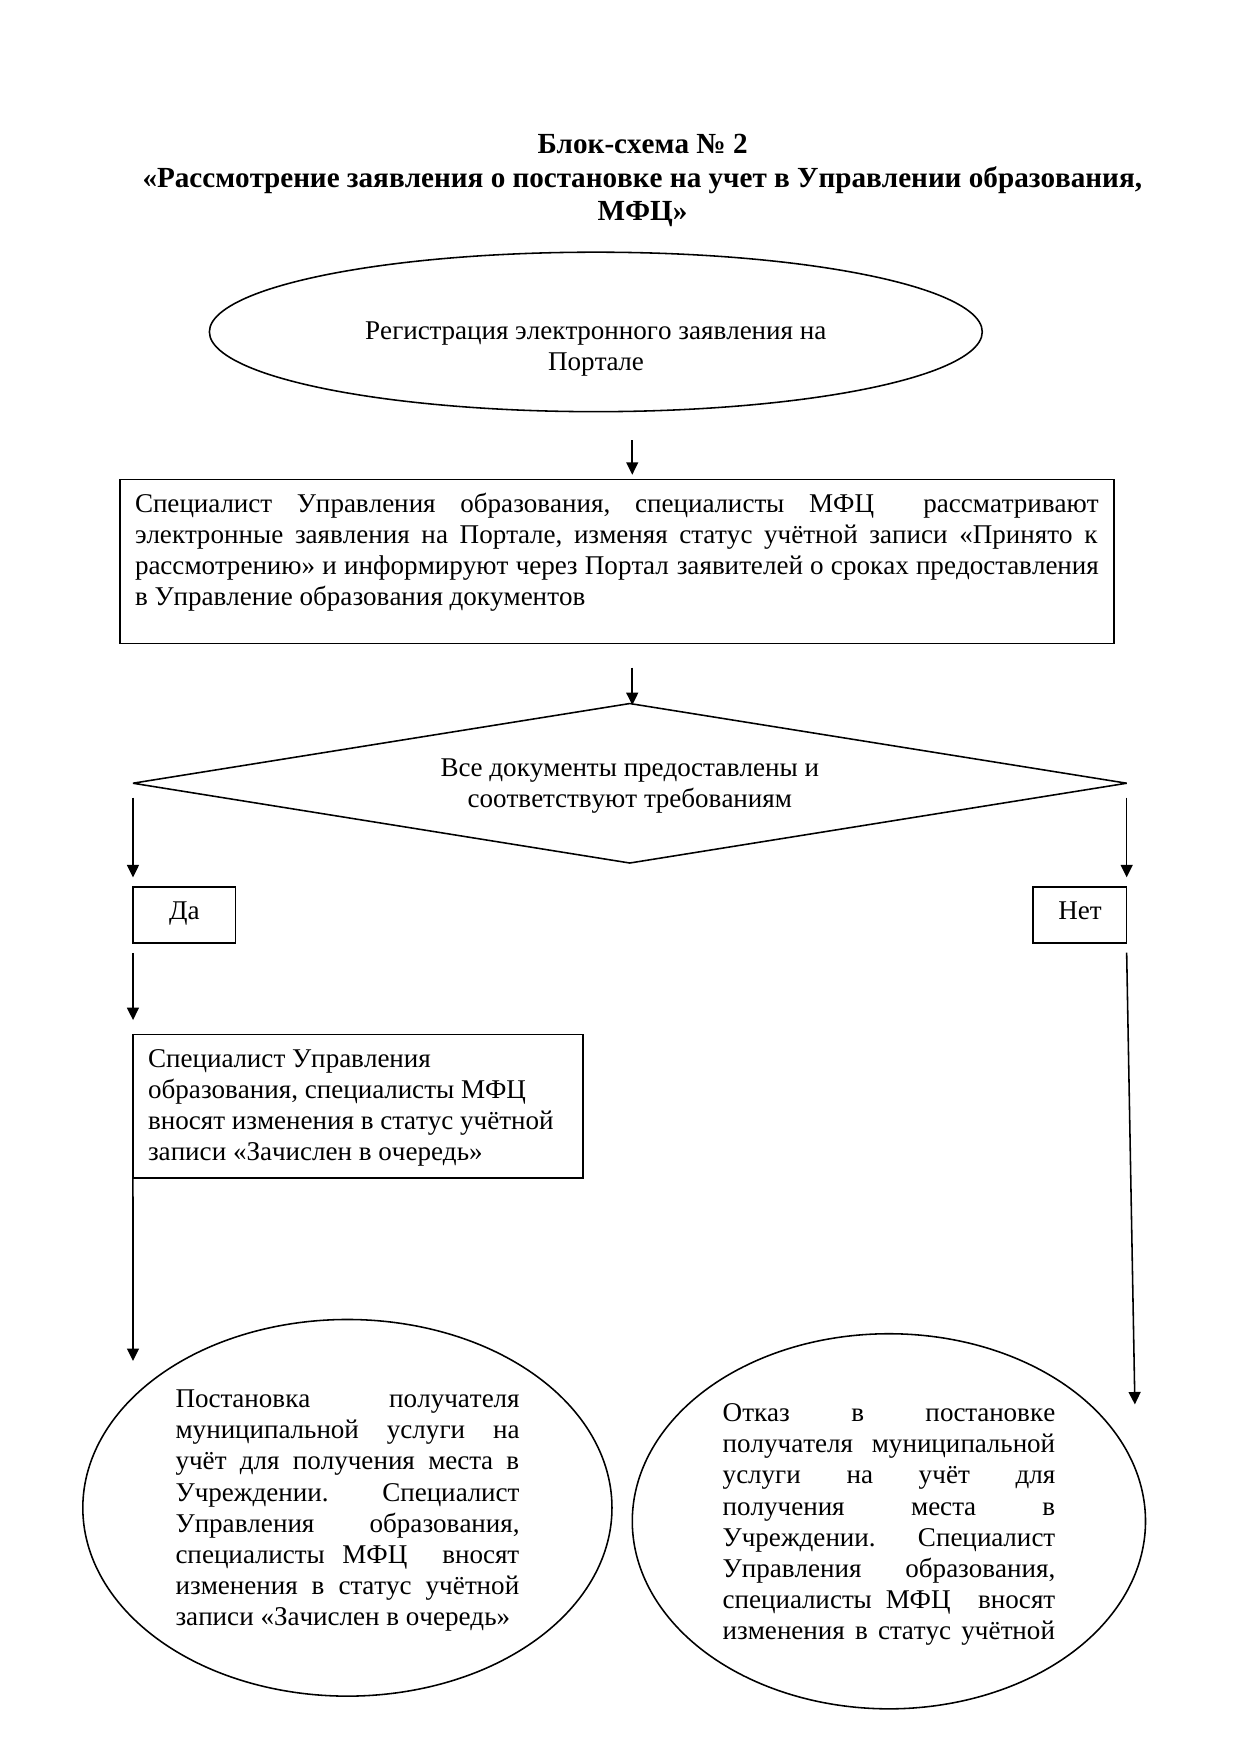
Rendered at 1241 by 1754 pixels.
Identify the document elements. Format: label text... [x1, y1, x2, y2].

text «Рассмотрение заявления о постановке на учет в Управлении образования, МФЦ» [133, 160, 1152, 227]
text Блок-схема № 2 [133, 126, 1152, 160]
